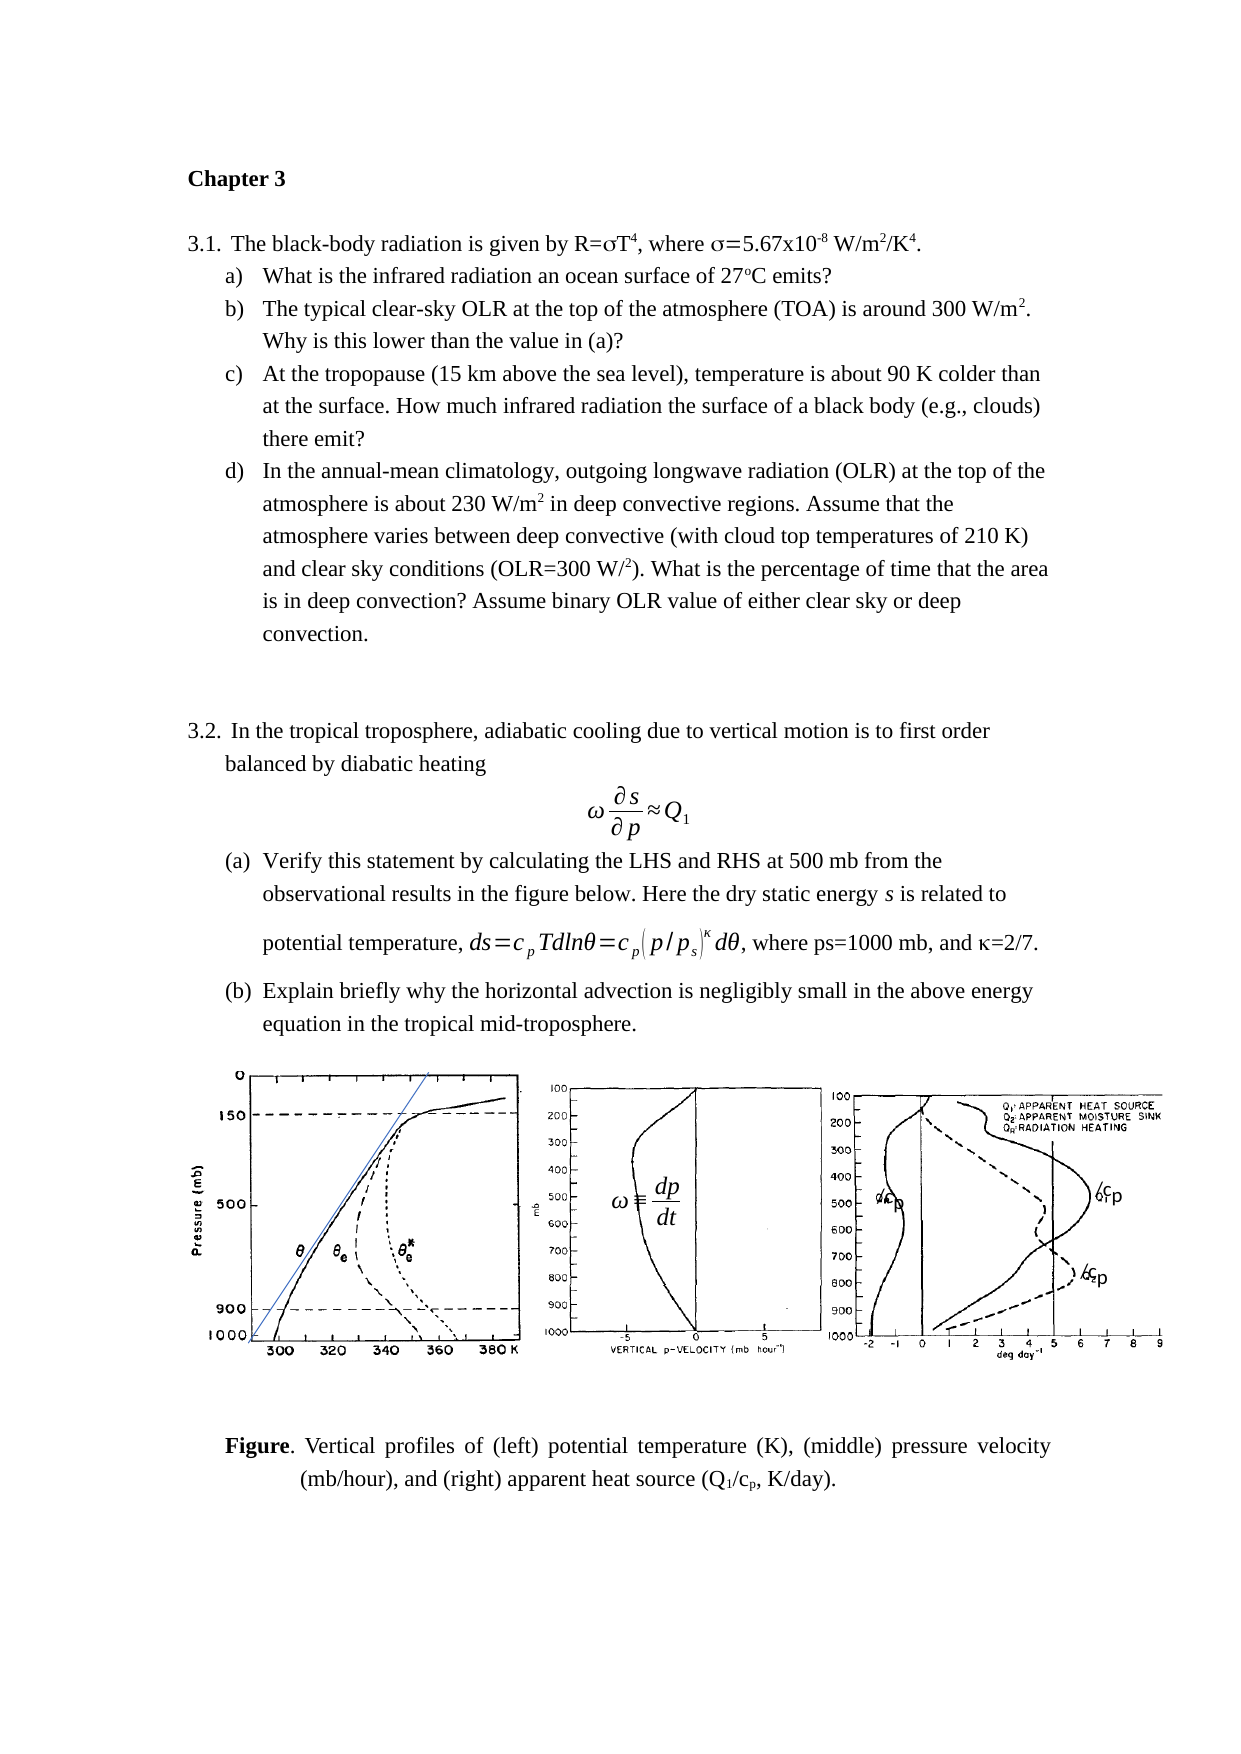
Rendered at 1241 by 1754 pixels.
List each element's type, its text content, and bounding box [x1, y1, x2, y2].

list In the tropical troposphere, adiabatic cooling due to vertical motion is to first order balanced by diabatic heating [187, 714, 1053, 779]
list Verify this statement by calculating the LHS and RHS at 500 mb from the observational results in the figure below. Here the dry static energy s is related to potential temperature, , where ps=1000 mb, and k=2/7. [225, 844, 1053, 974]
text Figure. Vertical profiles of (left) potential temperature (K), (middle) pressure velocity (mb/hour), and (right) apparent heat source (Q1/cp, K/day). [225, 1429, 1053, 1494]
list At the tropopause (15 km above the sea level), temperature is about 90 K colder than at the surface. How much infrared radiation the surface of a black body (e.g., clouds) there emit? [225, 357, 1053, 454]
picture [187, 1071, 522, 1358]
list In the annual-mean climatology, outgoing longwave radiation (OLR) at the top of the atmosphere is about 230 W/m2 in deep convective regions. Assume that the atmosphere varies between deep convective (with cloud top temperatures of 210 K) and clear sky conditions (OLR=300 W/2). What is the percentage of time that the area is in deep convection? Assume binary OLR value of either clear sky or deep convection. [225, 454, 1053, 649]
text Chapter 3 [187, 162, 1053, 194]
list The typical clear-sky OLR at the top of the atmosphere (TOA) is around 300 W/m2. Why is this lower than the value in (a)? [225, 292, 1053, 357]
list What is the infrared radiation an ocean surface of 27oC emits? [225, 259, 1053, 292]
list The black-body radiation is given by R=T4, where 5.67x10-8 W/m2/K4. [187, 227, 1053, 259]
list Explain briefly why the horizontal advection is negligibly small in the above energy equation in the tropical mid-troposphere. [225, 974, 1053, 1039]
